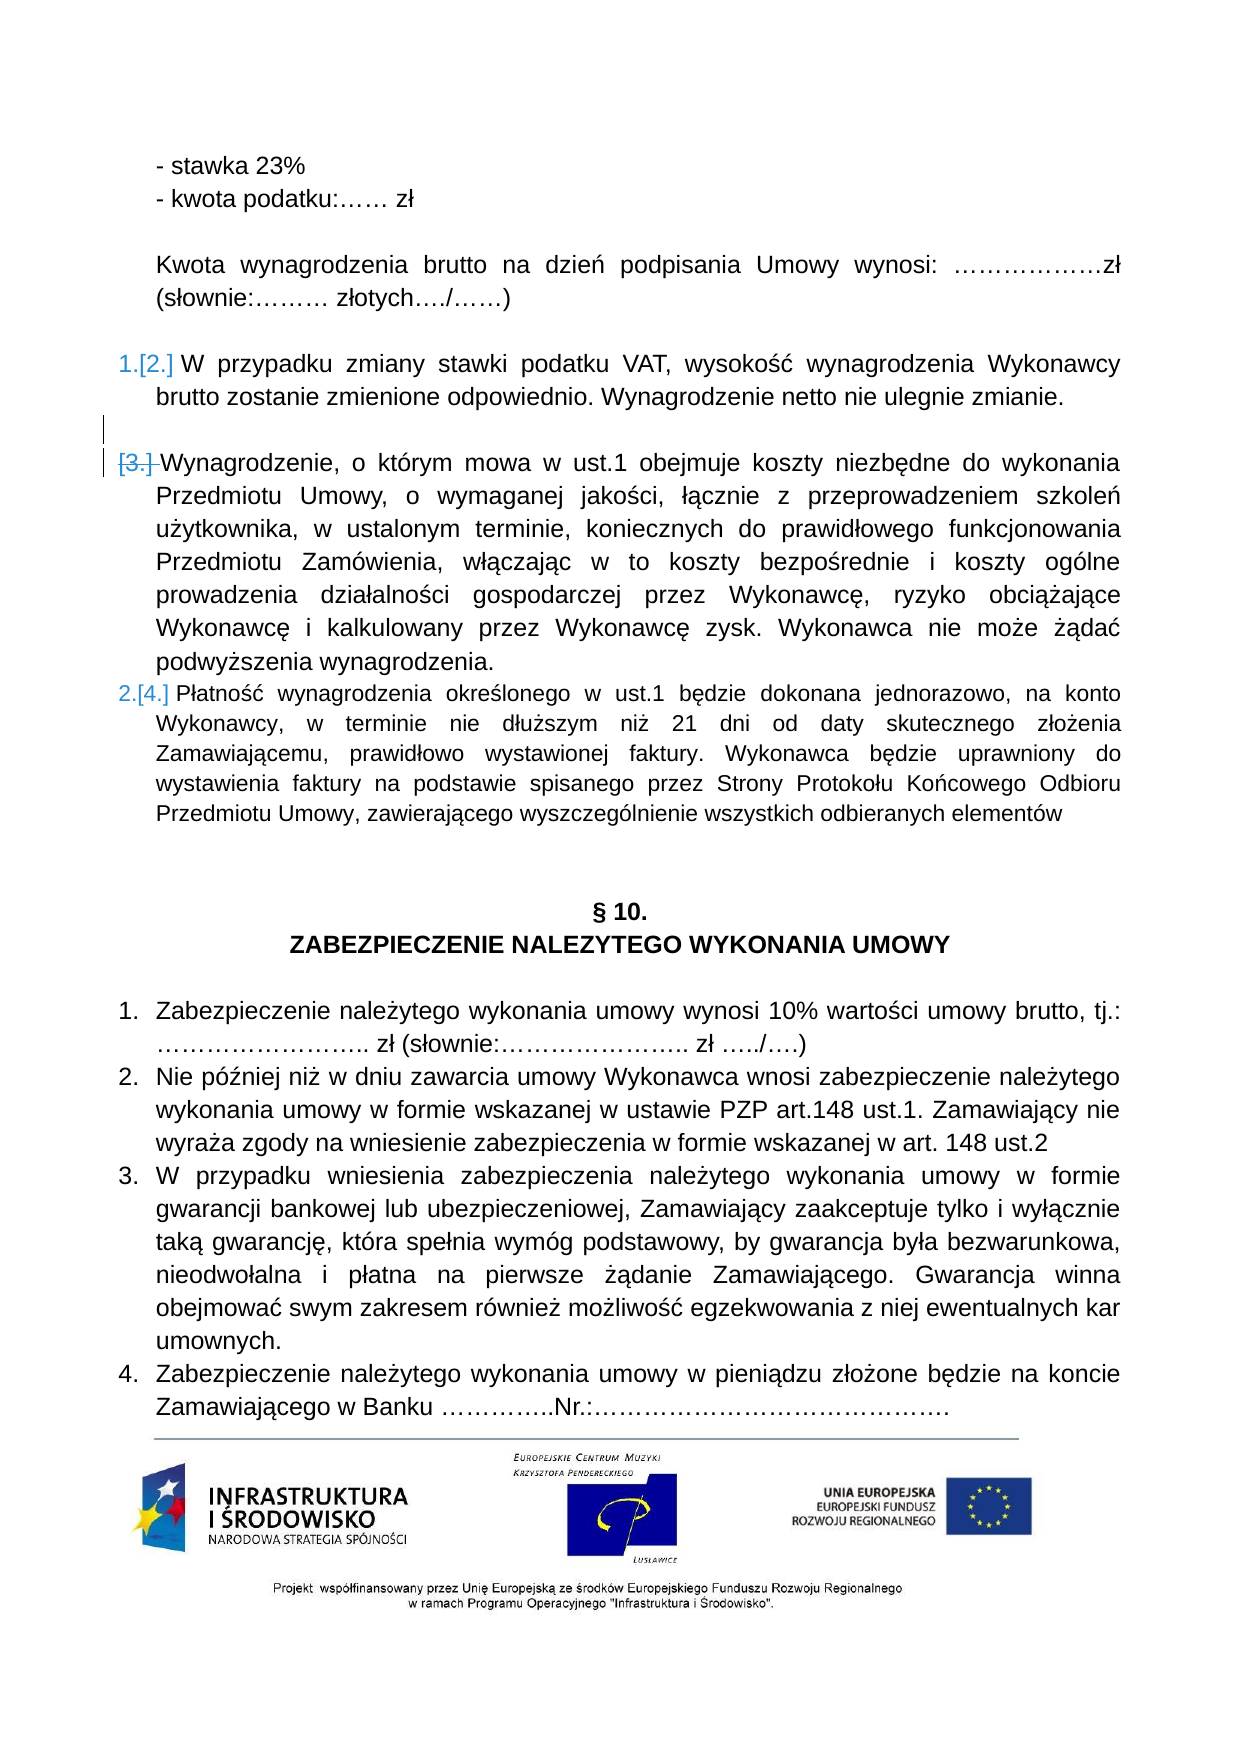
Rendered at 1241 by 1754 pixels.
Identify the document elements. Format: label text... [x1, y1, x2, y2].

picture [118, 1434, 1048, 1636]
list Zabezpieczenie należytego wykonania umowy wynosi 10% wartości umowy brutto, tj.:…………………….. zł (słownie:………………….. zł …../….) [118, 996, 1122, 1057]
list Wynagrodzenie, o którym mowa w ust.1 obejmuje koszty niezbędne do wykonania Przedmiotu Umowy, o wymaganej jakości, łącznie z przeprowadzeniem szkoleń użytkownika, w ustalonym terminie, koniecznych do prawidłowego funkcjonowania Przedmiotu Zamówienia, włączając w to koszty bezpośrednie i koszty ogólne prowadzenia działalności gospodarczej przez Wykonawcę, ryzyko obciążające Wykonawcę i kalkulowany przez Wykonawcę zysk. Wykonawca nie może żądać podwyższenia wynagrodzenia. [118, 448, 1122, 675]
text ZABEZPIECZENIE NALEZYTEGO WYKONANIA UMOWY [118, 929, 1122, 958]
text Kwota wynagrodzenia brutto na dzień podpisania Umowy wynosi: ………………zł (słownie:……… złotych…./……) [156, 250, 1122, 312]
list W przypadku wniesienia zabezpieczenia należytego wykonania umowy w formie gwarancji bankowej lub ubezpieczeniowej, Zamawiający zaakceptuje tylko i wyłącznie taką gwarancję, która spełnia wymóg podstawowy, by gwarancja była bezwarunkowa, nieodwołalna i płatna na pierwsze żądanie Zamawiającego. Gwarancja winna obejmować swym zakresem również możliwość egzekwowania z niej ewentualnych kar umownych. [118, 1161, 1122, 1354]
text - kwota podatku:…… zł [156, 184, 1122, 213]
list Płatność wynagrodzenia określonego w ust.1 będzie dokonana jednorazowo, na konto Wykonawcy, w terminie nie dłuższym niż 21 dni od daty skutecznego złożenia Zamawiającemu, prawidłowo wystawionej faktury. Wykonawca będzie uprawniony do wystawienia faktury na podstawie spisanego przez Strony Protokołu Końcowego Odbioru Przedmiotu Umowy, zawierającego wyszczególnienie wszystkich odbieranych elementów [118, 679, 1122, 827]
text - stawka 23% [156, 151, 1122, 180]
list Nie później niż w dniu zawarcia umowy Wykonawca wnosi zabezpieczenie należytego wykonania umowy w formie wskazanej w ustawie PZP art.148 ust.1. Zamawiający nie wyraża zgody na wniesienie zabezpieczenia w formie wskazanej w art. 148 ust.2 [118, 1062, 1122, 1156]
list Zabezpieczenie należytego wykonania umowy w pieniądzu złożone będzie na koncie Zamawiającego w Banku …………..Nr.:……………………………………. [118, 1359, 1122, 1421]
list W przypadku zmiany stawki podatku VAT, wysokość wynagrodzenia Wykonawcy brutto zostanie zmienione odpowiednio. Wynagrodzenie netto nie ulegnie zmianie. [118, 349, 1122, 411]
text § 10. [118, 897, 1122, 925]
